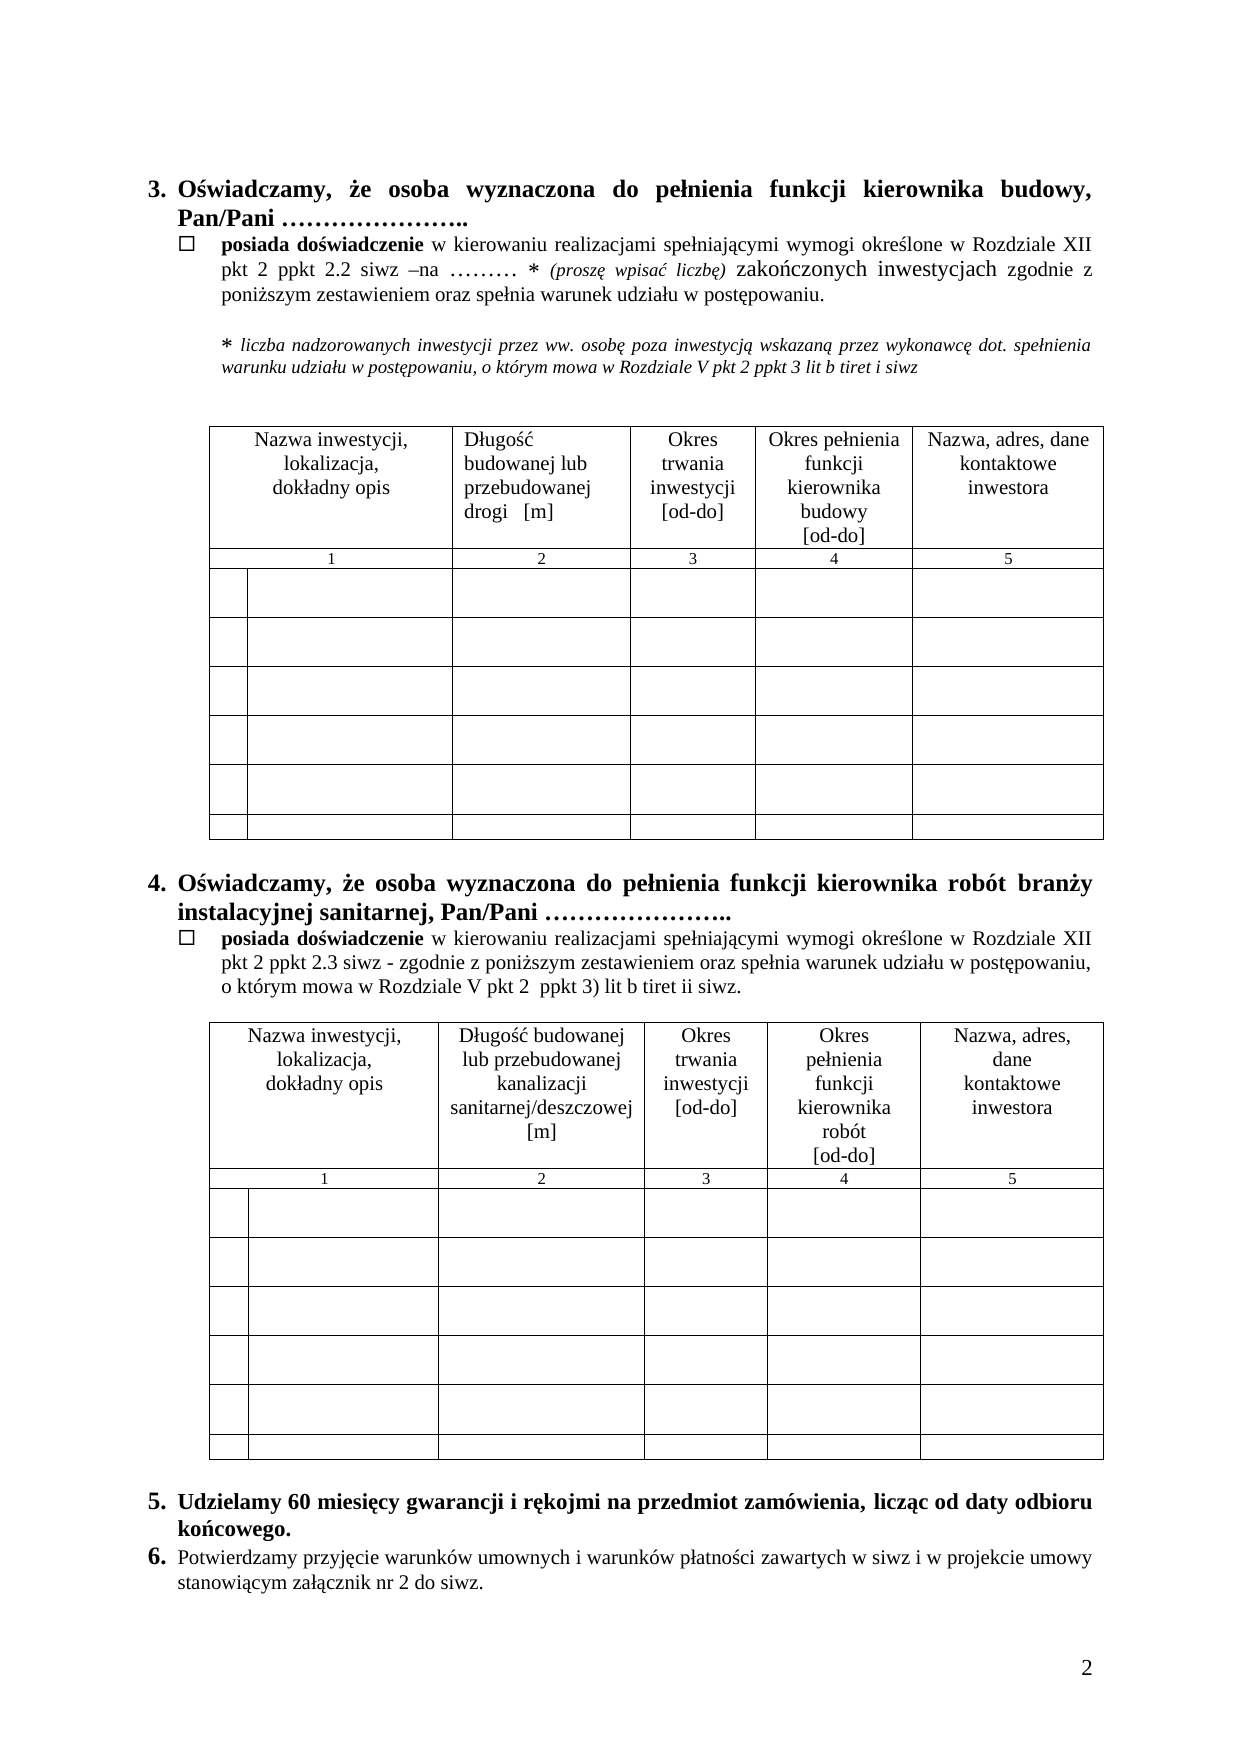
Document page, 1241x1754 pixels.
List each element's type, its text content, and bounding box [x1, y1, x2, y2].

table_cell [768, 1336, 920, 1384]
table_cell [913, 716, 1103, 764]
table_cell 2 [439, 1169, 644, 1188]
table_cell [249, 1435, 438, 1459]
table_header Długość budowanej lub przebudowanej drogi [m] [453, 427, 630, 547]
list Oświadczamy, że osoba wyznaczona do pełnienia funkcji kierownika budowy, Pan/Pani ………………….. [148, 174, 1093, 231]
table_cell [631, 667, 755, 715]
table_cell [453, 569, 630, 617]
table_cell [210, 618, 247, 666]
table_cell [921, 1238, 1103, 1286]
table_cell [645, 1435, 767, 1459]
table_header Nazwa inwestycji, lokalizacja, dokładny opis [210, 1023, 438, 1167]
list Oświadczamy, że osoba wyznaczona do pełnienia funkcji kierownika robót branży instalacyjnej sanitarnej, Pan/Pani ………………….. [148, 868, 1093, 926]
table_header Okres pełnienia funkcji kierownika robót [od-do] [768, 1023, 920, 1167]
table_cell [249, 1336, 438, 1384]
table_cell 1 [210, 1169, 438, 1188]
table_cell [913, 765, 1103, 813]
table_cell [921, 1435, 1103, 1459]
list posiada doświadczenie w kierowaniu realizacjami spełniającymi wymogi określone w Rozdziale XII pkt 2 ppkt 2.2 siwz –na ……… ⁎ (proszę wpisać liczbę) zakończonych inwestycjach zgodnie z poniższym zestawieniem oraz spełnia warunek udziału w postępowaniu. [177, 231, 1093, 306]
table_cell 4 [756, 549, 912, 568]
table_cell 5 [921, 1169, 1103, 1188]
table_cell [248, 815, 452, 838]
table_cell [631, 765, 755, 813]
table_cell [756, 716, 912, 764]
table_cell [248, 569, 452, 617]
table_cell [768, 1238, 920, 1286]
table_cell [768, 1189, 920, 1237]
table_cell 2 [453, 549, 630, 568]
table_cell [921, 1336, 1103, 1384]
list ⁎ liczba nadzorowanych inwestycji przez ww. osobę poza inwestycją wskazaną przez wykonawcę dot. spełnienia warunku udziału w postępowaniu, o którym mowa w Rozdziale V pkt 2 ppkt 3 lit b tiret i siwz [221, 330, 1093, 378]
table_cell [210, 667, 247, 715]
table_cell [921, 1385, 1103, 1433]
table_cell [768, 1287, 920, 1335]
table_cell [768, 1435, 920, 1459]
table_cell [913, 667, 1103, 715]
table_cell [453, 765, 630, 813]
table_cell [439, 1435, 644, 1459]
table_cell [439, 1189, 644, 1237]
table_cell [210, 765, 247, 813]
table_cell [453, 716, 630, 764]
table_cell 3 [645, 1169, 767, 1188]
table_cell [645, 1238, 767, 1286]
table_cell [210, 1189, 248, 1237]
table_header Nazwa, adres, dane kontaktowe inwestora [913, 427, 1103, 547]
table_cell [249, 1287, 438, 1335]
table_cell [913, 618, 1103, 666]
list posiada doświadczenie w kierowaniu realizacjami spełniającymi wymogi określone w Rozdziale XII pkt 2 ppkt 2.3 siwz - zgodnie z poniższym zestawieniem oraz spełnia warunek udziału w postępowaniu, o którym mowa w Rozdziale V pkt 2 ppkt 3) lit b tiret ii siwz. [177, 926, 1093, 998]
table_cell [756, 815, 912, 838]
table_cell [248, 667, 452, 715]
table_cell [439, 1336, 644, 1384]
table_cell 4 [768, 1169, 920, 1188]
table_cell [248, 765, 452, 813]
table_cell [756, 765, 912, 813]
table_cell [249, 1189, 438, 1237]
table_cell [921, 1189, 1103, 1237]
table_cell [210, 716, 247, 764]
table_header Okres trwania inwestycji [od-do] [631, 427, 755, 547]
table_header Długość budowanej lub przebudowanej kanalizacji sanitarnej/deszczowej [m] [439, 1023, 644, 1167]
table_cell [645, 1336, 767, 1384]
table_header Nazwa inwestycji, lokalizacja, dokładny opis [210, 427, 452, 547]
table_cell [210, 815, 247, 838]
table_cell 5 [913, 549, 1103, 568]
table_cell [645, 1385, 767, 1433]
table_cell [210, 1336, 248, 1384]
table_cell [439, 1385, 644, 1433]
table_cell [645, 1287, 767, 1335]
table_cell [631, 716, 755, 764]
table_header Okres trwania inwestycji [od-do] [645, 1023, 767, 1167]
table_cell [645, 1189, 767, 1237]
table_cell [631, 618, 755, 666]
table_cell [913, 569, 1103, 617]
table_cell [768, 1385, 920, 1433]
table_cell [453, 815, 630, 838]
table_cell 1 [210, 549, 452, 568]
list Udzielamy 60 miesięcy gwarancji i rękojmi na przedmiot zamówienia, licząc od daty odbioru końcowego. [148, 1486, 1093, 1541]
table_cell [210, 1385, 248, 1433]
table_cell [631, 815, 755, 838]
table_cell [756, 569, 912, 617]
table_cell [756, 618, 912, 666]
list Potwierdzamy przyjęcie warunków umownych i warunków płatności zawartych w siwz i w projekcie umowy stanowiącym załącznik nr 2 do siwz. [148, 1541, 1093, 1594]
table_cell [921, 1287, 1103, 1335]
table_cell [249, 1385, 438, 1433]
table_cell [210, 1238, 248, 1286]
table_cell [249, 1238, 438, 1286]
table_cell [913, 815, 1103, 838]
table_cell [210, 1435, 248, 1459]
table_cell [439, 1238, 644, 1286]
table_cell [439, 1287, 644, 1335]
table_cell [453, 618, 630, 666]
table_cell [453, 667, 630, 715]
table_cell [210, 569, 247, 617]
table_cell [248, 716, 452, 764]
table_cell [210, 1287, 248, 1335]
table_cell [631, 569, 755, 617]
table_cell [248, 618, 452, 666]
table_header Nazwa, adres, dane kontaktowe inwestora [921, 1023, 1103, 1167]
table_cell 3 [631, 549, 755, 568]
table_cell [756, 667, 912, 715]
table_header Okres pełnienia funkcji kierownika budowy [od-do] [756, 427, 912, 547]
